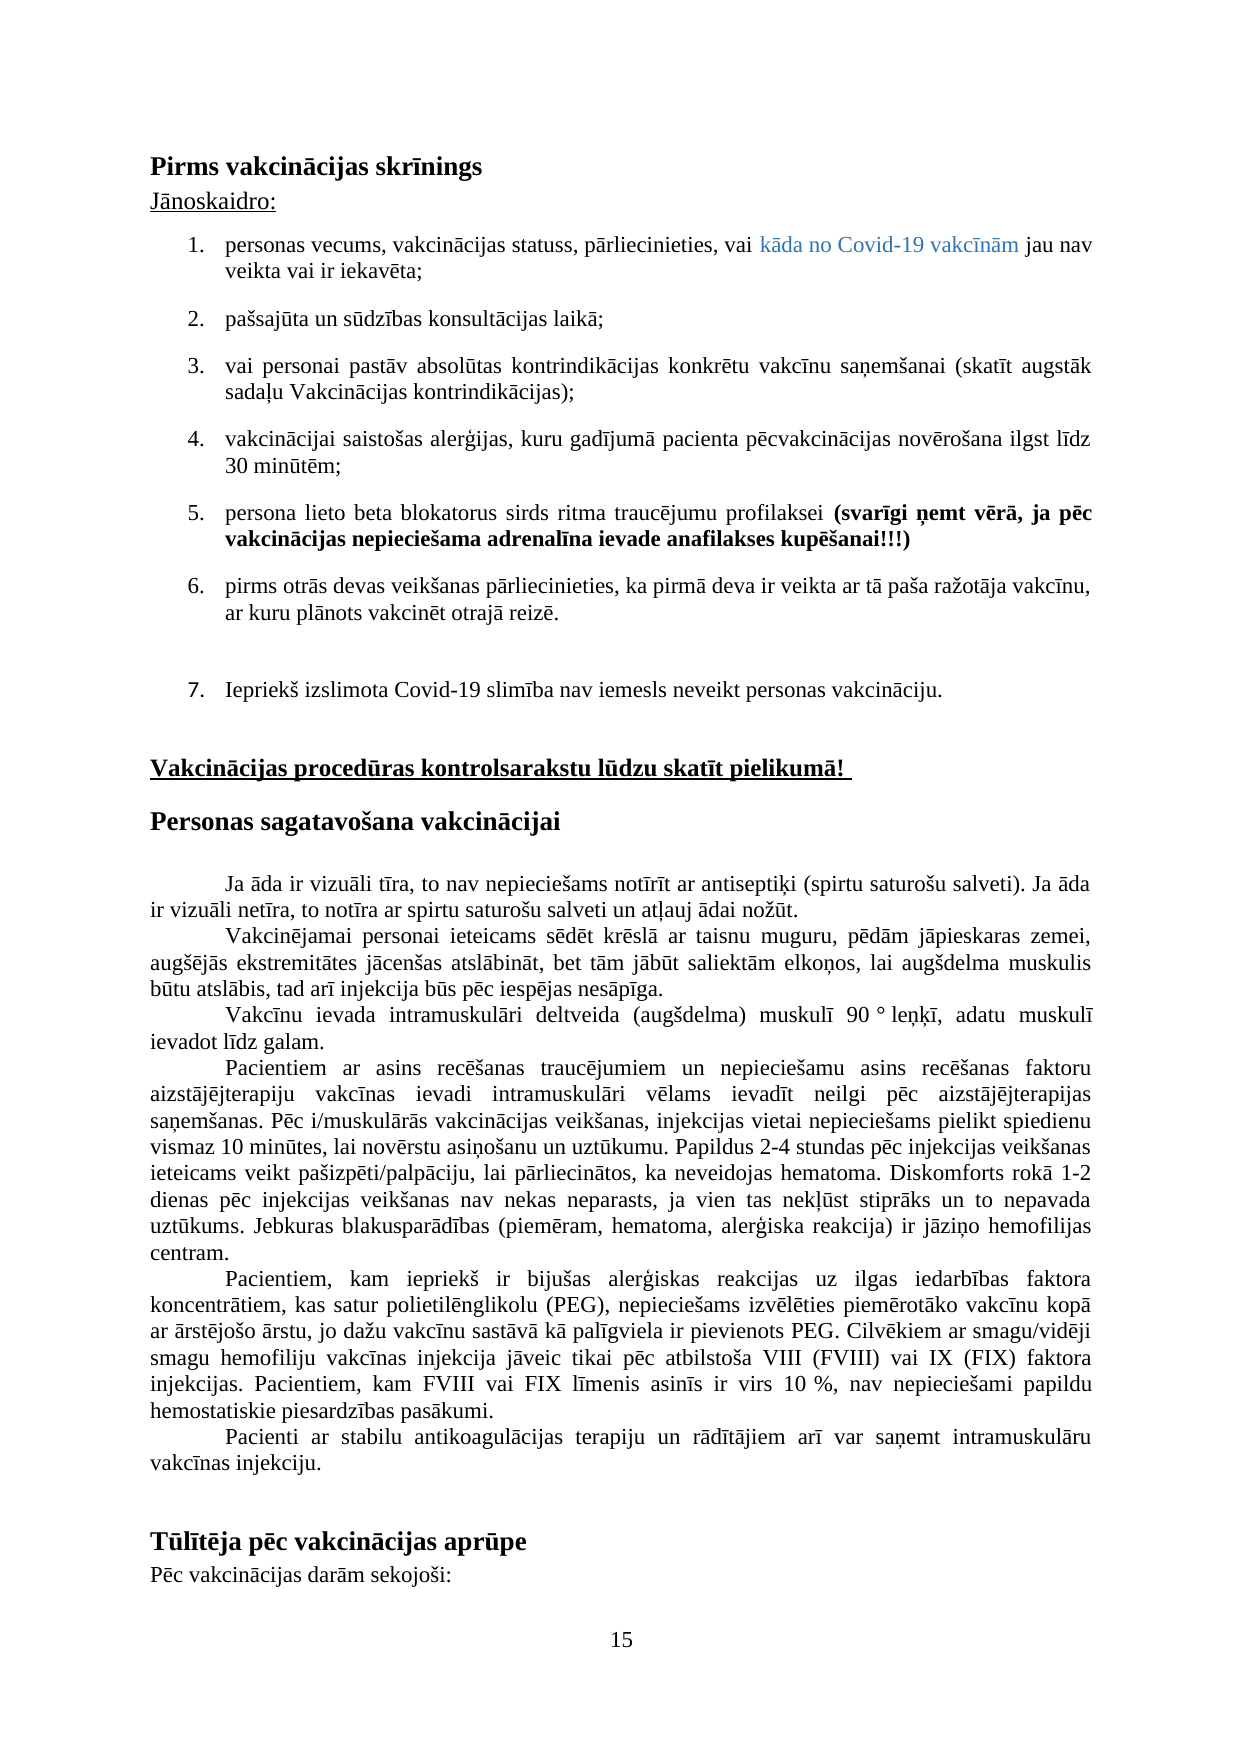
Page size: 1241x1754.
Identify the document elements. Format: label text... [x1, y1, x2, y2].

list persona lieto beta blokatorus sirds ritma traucējumu profilaksei (svarīgi ņemt vērā, ja pēc vakcinācijas nepieciešama adrenalīna ievade anafilakses kupēšanai!!!) [187, 499, 1093, 552]
text Ja āda ir vizuāli tīra, to nav nepieciešams notīrīt ar antiseptiķi (spirtu saturošu salveti). Ja āda ir vizuāli netīra, to notīra ar spirtu saturošu salveti un atļauj ādai nožūt. [150, 869, 1093, 922]
text Pacienti ar stabilu antikoagulācijas terapiju un rādītājiem arī var saņemt intramuskulāru vakcīnas injekciju. [150, 1423, 1093, 1476]
list vai personai pastāv absolūtas kontrindikācijas konkrētu vakcīnu saņemšanai (skatīt augstāk sadaļu Vakcinācijas kontrindikācijas); [187, 352, 1093, 404]
subtitle Tūlītēja pēc vakcinācijas aprūpe [150, 1525, 1093, 1556]
text Pēc vakcinācijas darām sekojoši: [150, 1561, 1093, 1587]
list pašsajūta un sūdzības konsultācijas laikā; [187, 305, 1093, 331]
list vakcinācijai saistošas alerģijas, kuru gadījumā pacienta pēcvakcinācijas novērošana ilgst līdz 30 minūtēm; [187, 425, 1093, 478]
text Jānoskaidro: [150, 186, 1093, 214]
subtitle Personas sagatavošana vakcinācijai [150, 805, 1093, 836]
text Vakcinācijas procedūras kontrolsarakstu lūdzu skatīt pielikumā! [150, 753, 1093, 782]
text Pacientiem ar asins recēšanas traucējumiem un nepieciešamu asins recēšanas faktoru aizstājējterapiju vakcīnas ievadi intramuskulāri vēlams ievadīt neilgi pēc aizstājējterapijas saņemšanas. Pēc i/muskulārās vakcinācijas veikšanas, injekcijas vietai nepieciešams pielikt spiedienu vismaz 10 minūtes, lai novērstu asiņošanu un uztūkumu. Papildus 2-4 stundas pēc injekcijas veikšanas ieteicams veikt pašizpēti/palpāciju, lai pārliecinātos, ka neveidojas hematoma. Diskomforts rokā 1-2 dienas pēc injekcijas veikšanas nav nekas neparasts, ja vien tas nekļūst stiprāks un to nepavada uztūkums. Jebkuras blakusparādības (piemēram, hematoma, alerģiska reakcija) ir jāziņo hemofilijas centram. [150, 1054, 1093, 1265]
text Pacientiem, kam iepriekš ir bijušas alerģiskas reakcijas uz ilgas iedarbības faktora koncentrātiem, kas satur polietilēnglikolu (PEG), nepieciešams izvēlēties piemērotāko vakcīnu kopā ar ārstējošo ārstu, jo dažu vakcīnu sastāvā kā palīgviela ir pievienots PEG. Cilvēkiem ar smagu/vidēji smagu hemofiliju vakcīnas injekcija jāveic tikai pēc atbilstoša VIII (FVIII) vai IX (FIX) faktora injekcijas. Pacientiem, kam FVIII vai FIX līmenis asinīs ir virs 10 %, nav nepieciešami papildu hemostatiskie piesardzības pasākumi. [150, 1265, 1093, 1423]
subtitle Pirms vakcinācijas skrīnings [150, 150, 1093, 181]
text Vakcīnu ievada intramuskulāri deltveida (augšdelma) muskulī 90 ° leņķī, adatu muskulī ievadot līdz galam. [150, 1001, 1093, 1054]
list personas vecums, vakcinācijas statuss, pārliecinieties, vai kāda no Covid-19 vakcīnām jau nav veikta vai ir iekavēta; [187, 231, 1093, 284]
list Iepriekš izslimota Covid-19 slimība nav iemesls neveikt personas vakcināciju. [187, 675, 1093, 703]
list pirms otrās devas veikšanas pārliecinieties, ka pirmā deva ir veikta ar tā paša ražotāja vakcīnu, ar kuru plānots vakcinēt otrajā reizē. [187, 572, 1093, 625]
text Vakcinējamai personai ieteicams sēdēt krēslā ar taisnu muguru, pēdām jāpieskaras zemei, augšējās ekstremitātes jācenšas atslābināt, bet tām jābūt saliektām elkoņos, lai augšdelma muskulis būtu atslābis, tad arī injekcija būs pēc iespējas nesāpīga. [150, 922, 1093, 1001]
